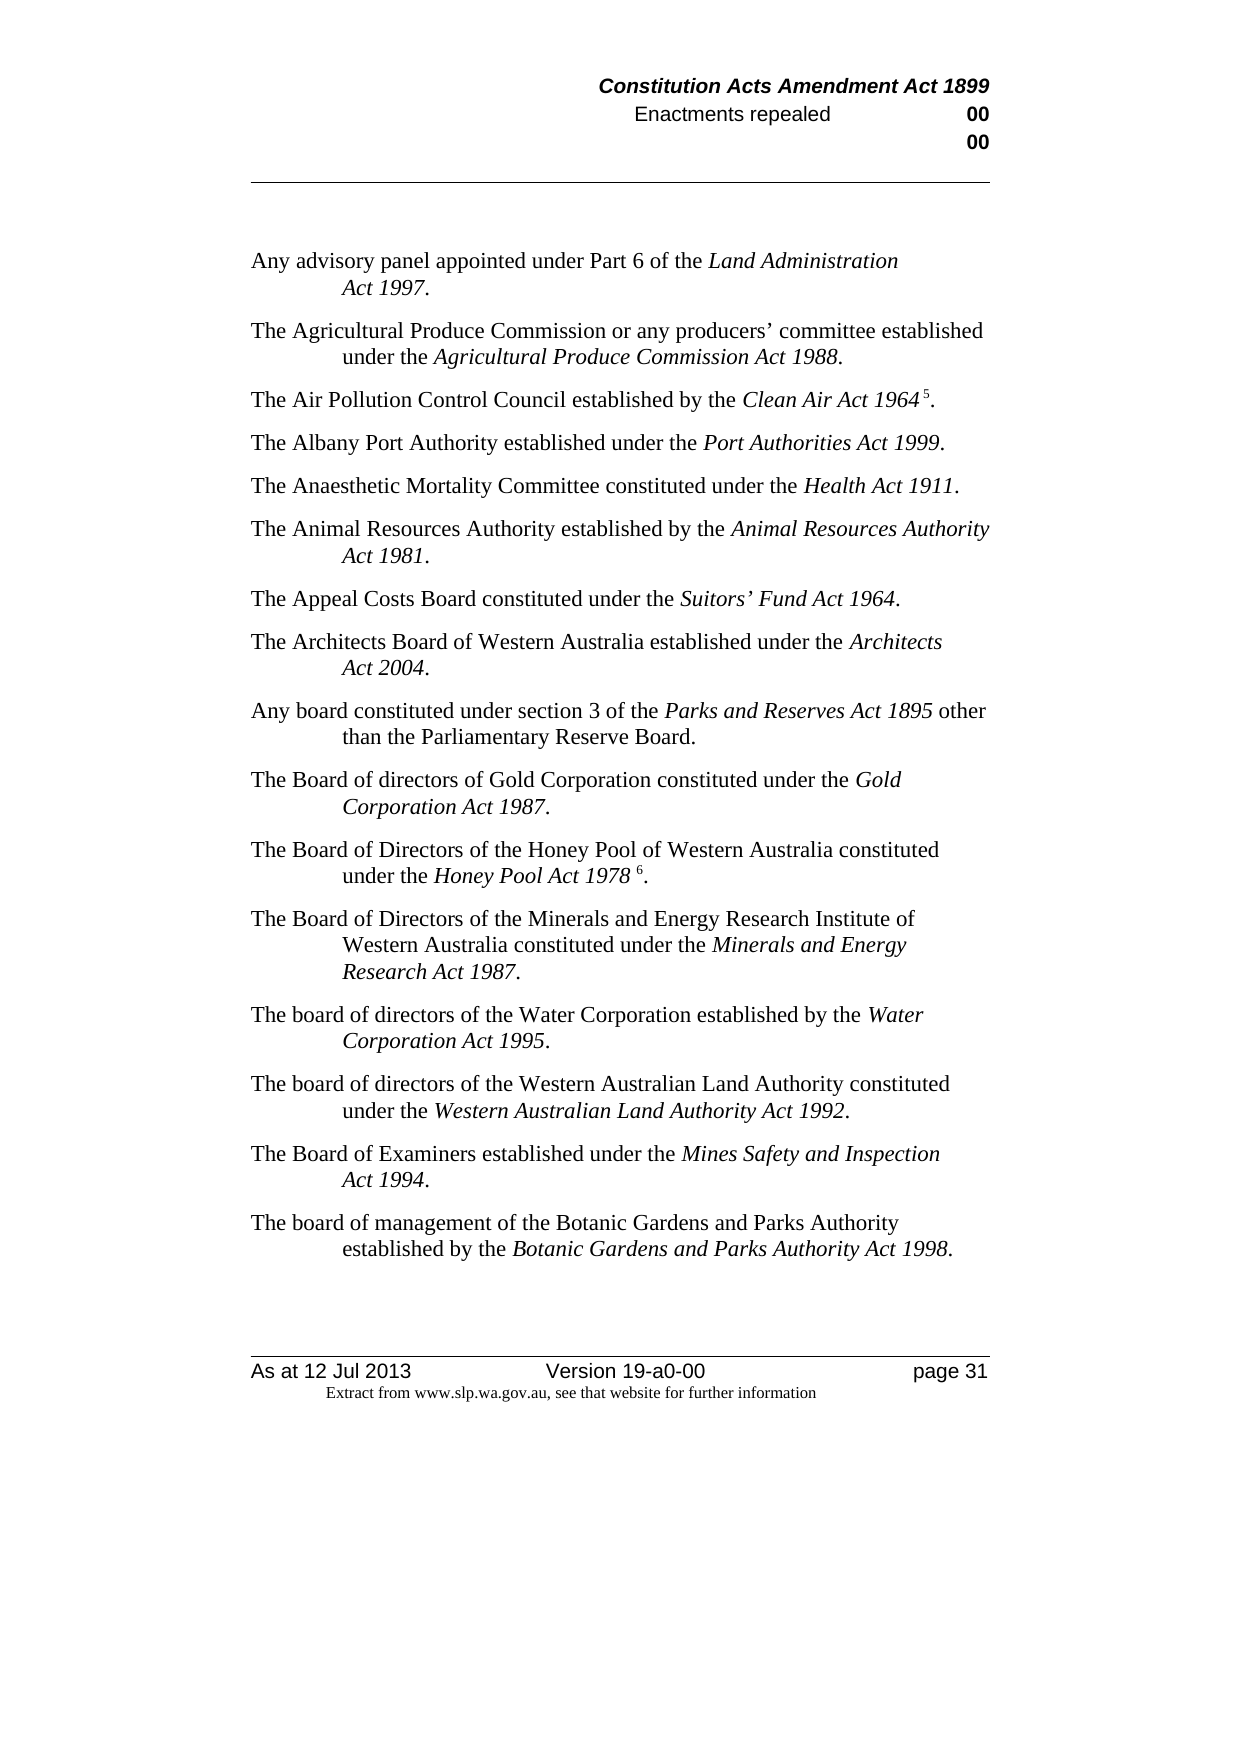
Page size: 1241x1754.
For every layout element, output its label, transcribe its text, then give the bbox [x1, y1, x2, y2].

text The board of management of the Botanic Gardens and Parks Authority established by the Botanic Gardens and Parks Authority Act 1998. [251, 1209, 990, 1262]
text The Appeal Costs Board constituted under the Suitors’ Fund Act 1964. [251, 585, 990, 611]
text The Albany Port Authority established under the Port Authorities Act 1999. [251, 429, 990, 456]
text Any board constituted under section 3 of the Parks and Reserves Act 1895 other than the Parliamentary Reserve Board. [251, 697, 990, 750]
text The Board of Directors of the Honey Pool of Western Australia constituted under the Honey Pool Act 1978 6. [251, 836, 990, 888]
text The Architects Board of Western Australia established under the Architects Act 2004. [251, 628, 990, 680]
text The Animal Resources Authority established by the Animal Resources Authority Act 1981. [251, 515, 990, 568]
text Any advisory panel appointed under Part 6 of the Land Administration Act 1997. [251, 247, 990, 300]
text The Board of Examiners established under the Mines Safety and Inspection Act 1994. [251, 1140, 990, 1192]
text The Air Pollution Control Council established by the Clean Air Act 1964 5. [251, 386, 990, 413]
text The board of directors of the Western Australian Land Authority constituted under the Western Australian Land Authority Act 1992. [251, 1070, 990, 1123]
text The Agricultural Produce Commission or any producers’ committee established under the Agricultural Produce Commission Act 1988. [251, 317, 990, 369]
text The Anaesthetic Mortality Committee constituted under the Health Act 1911. [251, 472, 990, 499]
text The Board of Directors of the Minerals and Energy Research Institute of Western Australia constituted under the Minerals and Energy Research Act 1987. [251, 905, 990, 984]
text The Board of directors of Gold Corporation constituted under the Gold Corporation Act 1987. [251, 766, 990, 819]
text The board of directors of the Water Corporation established by the Water Corporation Act 1995. [251, 1001, 990, 1054]
